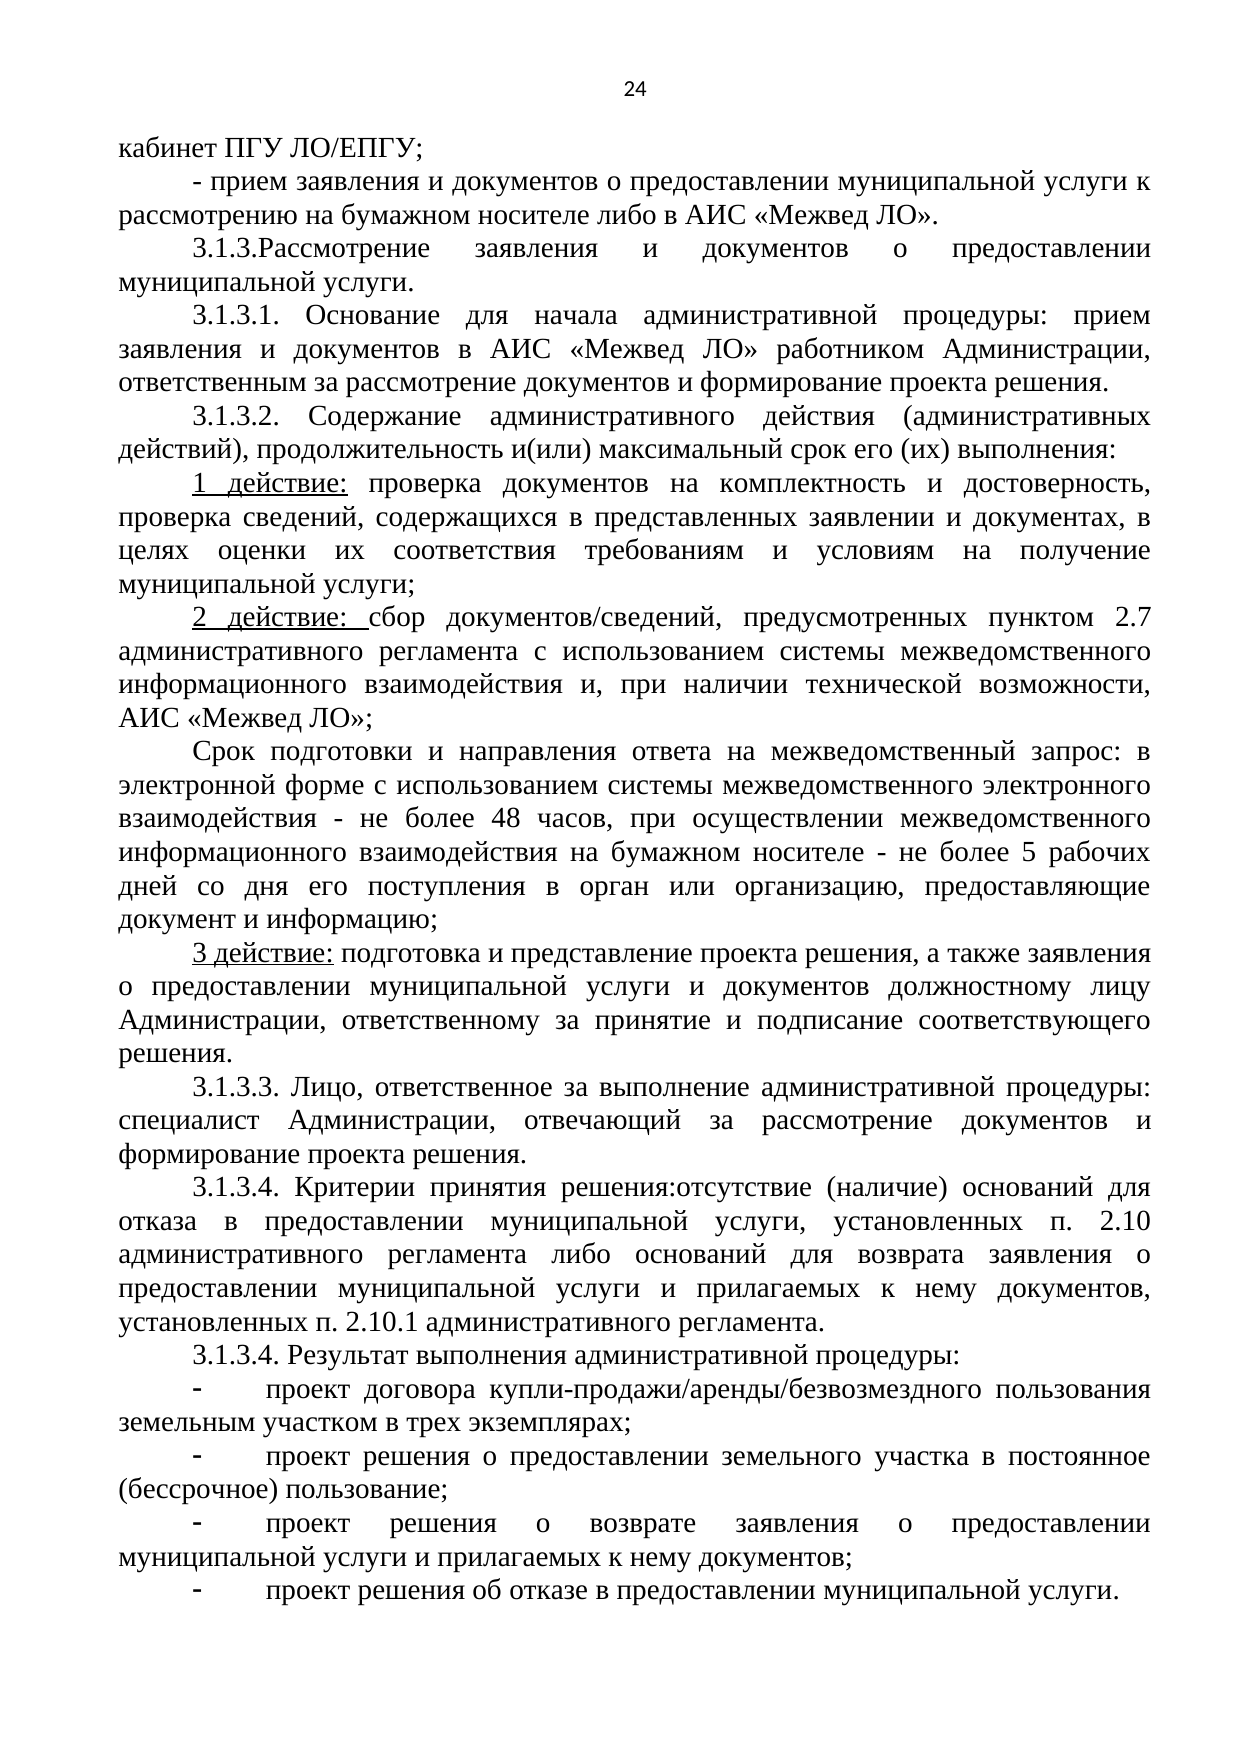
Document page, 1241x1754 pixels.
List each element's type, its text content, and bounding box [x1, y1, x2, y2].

text Срок подготовки и направления ответа на межведомственный запрос: в электронной форме с использованием системы межведомственного электронного взаимодействия - не более 48 часов, при осуществлении межведомственного информационного взаимодействия на бумажном носителе - не более 5 рабочих дней со дня его поступления в орган или организацию, предоставляющие документ и информацию; [118, 733, 1152, 935]
text 3 действие: подготовка и представление проекта решения, а также заявления о предоставлении муниципальной услуги и документов должностному лицу Администрации, ответственному за принятие и подписание соответствующего решения. [118, 935, 1152, 1069]
text - прием заявления и документов о предоставлении муниципальной услуги к рассмотрению на бумажном носителе либо в АИС «Межвед ЛО». [118, 163, 1152, 230]
text 3.1.3.Рассмотрение заявления и документов о предоставлении муниципальной услуги. [118, 230, 1152, 297]
text 3.1.3.3. Лицо, ответственное за выполнение административной процедуры: специалист Администрации, отвечающий за рассмотрение документов и формирование проекта решения. [118, 1069, 1152, 1169]
text 3.1.3.2. Содержание административного действия (административных действий), продолжительность и(или) максимальный срок его (их) выполнения: [118, 398, 1152, 465]
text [118, 130, 1152, 163]
text 3.1.3.1. Основание для начала административной процедуры: прием заявления и документов в АИС «Межвед ЛО» работником Администрации, ответственным за рассмотрение документов и формирование проекта решения. [118, 297, 1152, 398]
text 3.1.3.4. Критерии принятия решения:отсутствие (наличие) оснований для отказа в предоставлении муниципальной услуги, установленных п. 2.10 административного регламента либо оснований для возврата заявления о предоставлении муниципальной услуги и прилагаемых к нему документов, установленных п. 2.10.1 административного регламента. [118, 1169, 1152, 1337]
list проект договора купли-продажи/аренды/безвозмездного пользования земельным участком в трех экземплярах; [118, 1371, 1152, 1438]
text 2 действие: сбор документов/сведений, предусмотренных пунктом 2.7 административного регламента с использованием системы межведомственного информационного взаимодействия и, при наличии технической возможности, АИС «Межвед ЛО»; [118, 599, 1152, 733]
list проект решения об отказе в предоставлении муниципальной услуги. [118, 1572, 1152, 1606]
list проект решения о предоставлении земельного участка в постоянное (бессрочное) пользование; [118, 1438, 1152, 1505]
text 1 действие: проверка документов на комплектность и достоверность, проверка сведений, содержащихся в представленных заявлении и документах, в целях оценки их соответствия требованиям и условиям на получение муниципальной услуги; [118, 465, 1152, 599]
text 3.1.3.4. Результат выполнения административной процедуры: [118, 1337, 1152, 1371]
list проект решения о возврате заявления о предоставлении муниципальной услуги и прилагаемых к нему документов; [118, 1505, 1152, 1572]
